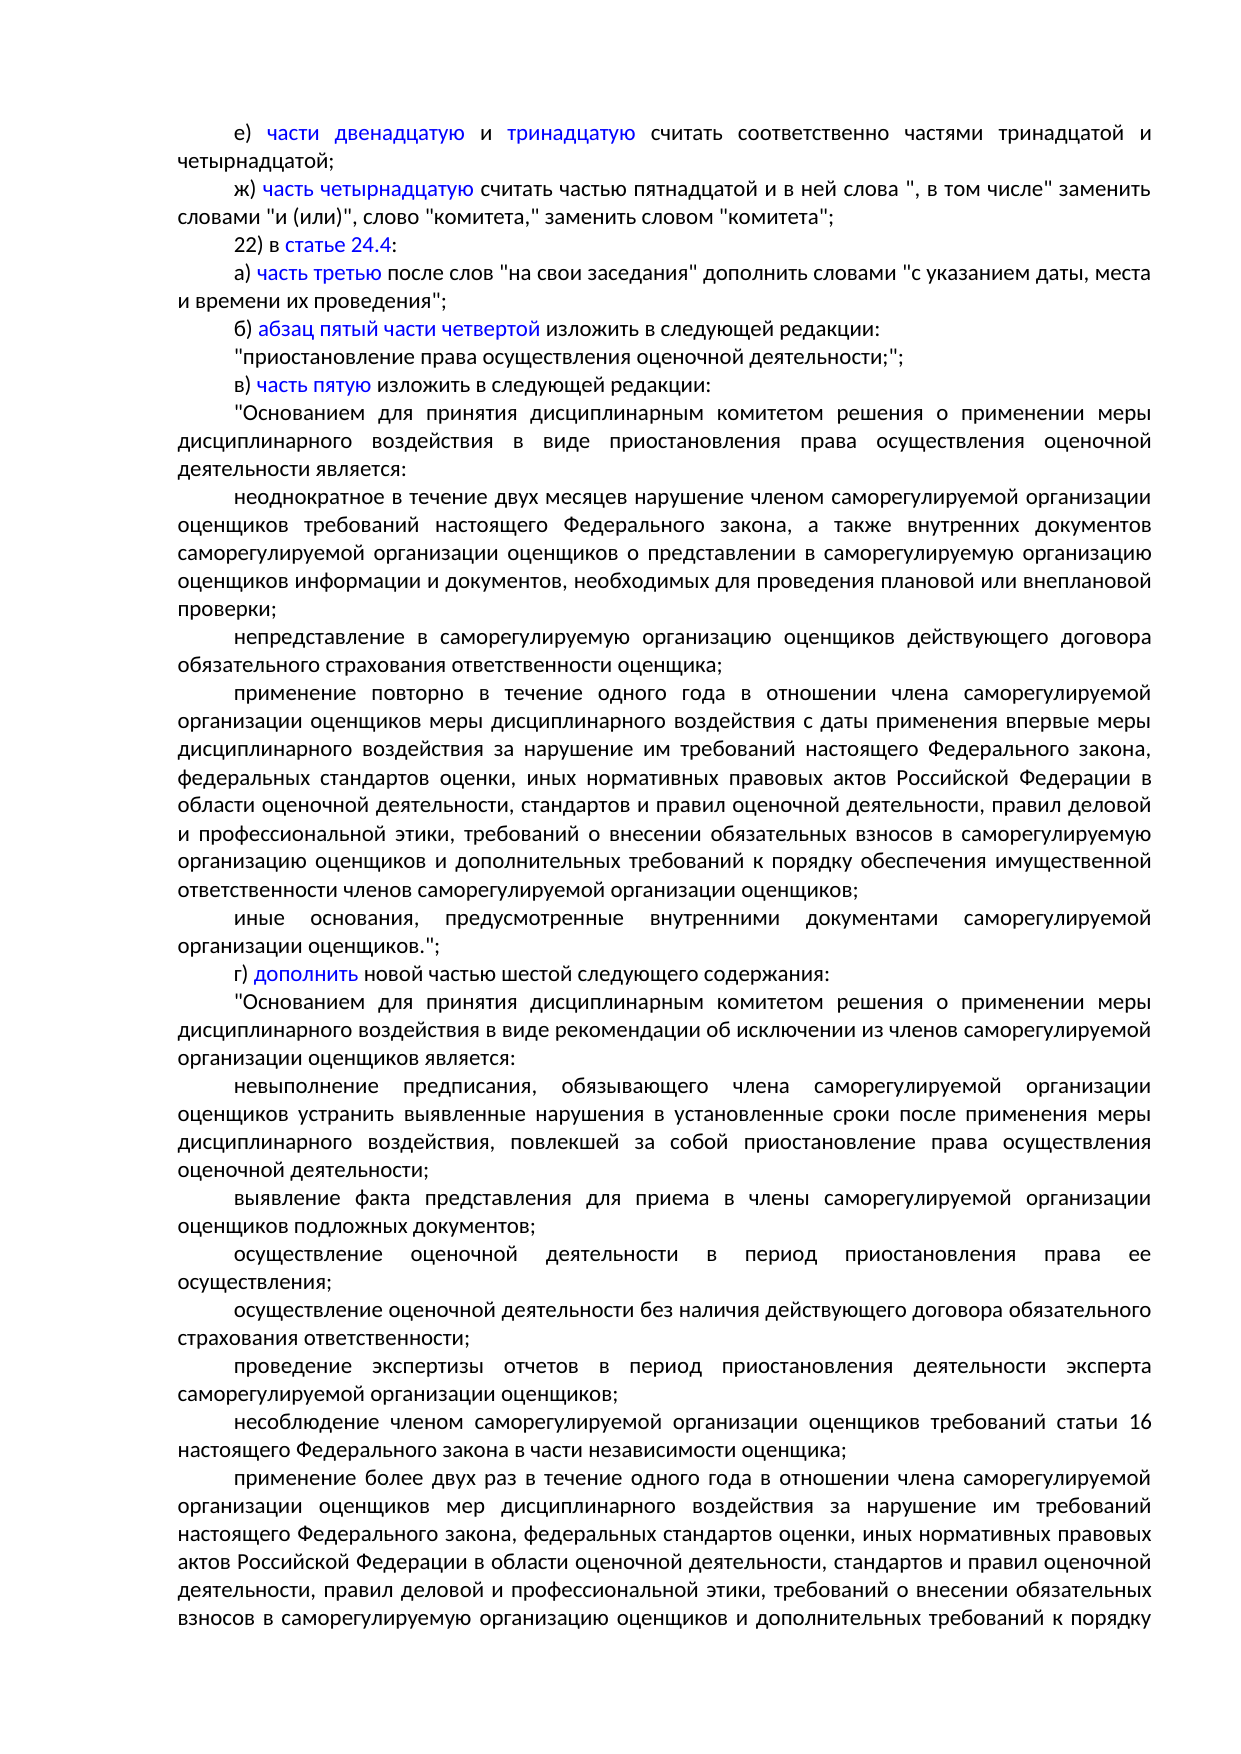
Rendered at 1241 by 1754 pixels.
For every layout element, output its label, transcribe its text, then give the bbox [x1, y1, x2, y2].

text выявление факта представления для приема в члены саморегулируемой организации оценщиков подложных документов; [177, 1183, 1152, 1239]
text осуществление оценочной деятельности в период приостановления права ее осуществления; [177, 1239, 1152, 1295]
text осуществление оценочной деятельности без наличия действующего договора обязательного страхования ответственности; [177, 1295, 1152, 1351]
text "Основанием для принятия дисциплинарным комитетом решения о применении меры дисциплинарного воздействия в виде рекомендации об исключении из членов саморегулируемой организации оценщиков является: [177, 987, 1152, 1071]
text г) дополнить новой частью шестой следующего содержания: [177, 959, 1152, 987]
text ж) часть четырнадцатую считать частью пятнадцатой и в ней слова ", в том числе" заменить словами "и (или)", слово "комитета," заменить словом "комитета"; [177, 174, 1152, 230]
text б) абзац пятый части четвертой изложить в следующей редакции: [177, 314, 1152, 342]
text 22) в статье 24.4: [177, 230, 1152, 258]
text е) части двенадцатую и тринадцатую считать соответственно частями тринадцатой и четырнадцатой; [177, 118, 1152, 174]
text проведение экспертизы отчетов в период приостановления деятельности эксперта саморегулируемой организации оценщиков; [177, 1351, 1152, 1407]
text неоднократное в течение двух месяцев нарушение членом саморегулируемой организации оценщиков требований настоящего Федерального закона, а также внутренних документов саморегулируемой организации оценщиков о представлении в саморегулируемую организацию оценщиков информации и документов, необходимых для проведения плановой или внеплановой проверки; [177, 482, 1152, 622]
text невыполнение предписания, обязывающего члена саморегулируемой организации оценщиков устранить выявленные нарушения в установленные сроки после применения меры дисциплинарного воздействия, повлекшей за собой приостановление права осуществления оценочной деятельности; [177, 1071, 1152, 1183]
text непредставление в саморегулируемую организацию оценщиков действующего договора обязательного страхования ответственности оценщика; [177, 622, 1152, 678]
text а) часть третью после слов "на свои заседания" дополнить словами "с указанием даты, места и времени их проведения"; [177, 258, 1152, 314]
text применение повторно в течение одного года в отношении члена саморегулируемой организации оценщиков меры дисциплинарного воздействия с даты применения впервые меры дисциплинарного воздействия за нарушение им требований настоящего Федерального закона, федеральных стандартов оценки, иных нормативных правовых актов Российской Федерации в области оценочной деятельности, стандартов и правил оценочной деятельности, правил деловой и профессиональной этики, требований о внесении обязательных взносов в саморегулируемую организацию оценщиков и дополнительных требований к порядку обеспечения имущественной ответственности членов саморегулируемой организации оценщиков; [177, 678, 1152, 903]
text "Основанием для принятия дисциплинарным комитетом решения о применении меры дисциплинарного воздействия в виде приостановления права осуществления оценочной деятельности является: [177, 398, 1152, 482]
text "приостановление права осуществления оценочной деятельности;"; [177, 342, 1152, 370]
text в) часть пятую изложить в следующей редакции: [177, 370, 1152, 398]
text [177, 1463, 1152, 1631]
text иные основания, предусмотренные внутренними документами саморегулируемой организации оценщиков."; [177, 903, 1152, 959]
text несоблюдение членом саморегулируемой организации оценщиков требований статьи 16 настоящего Федерального закона в части независимости оценщика; [177, 1407, 1152, 1463]
